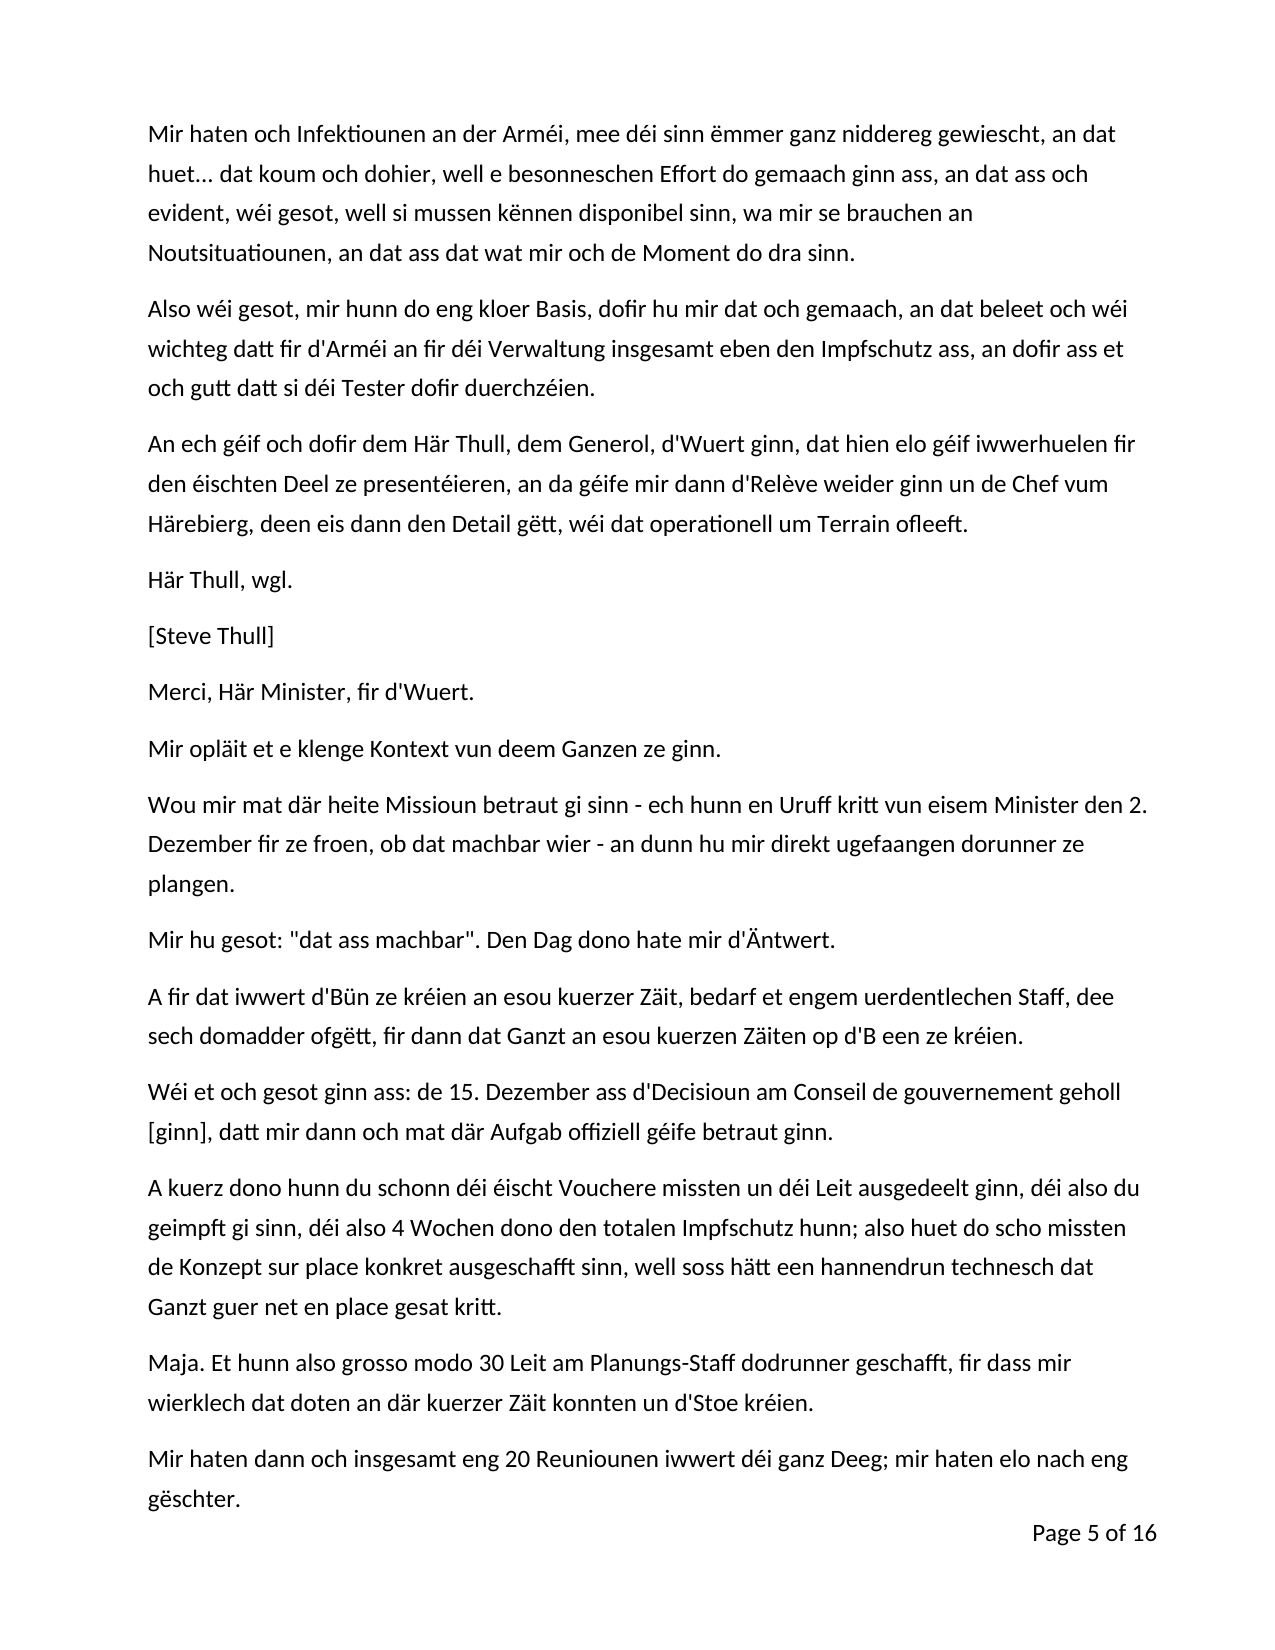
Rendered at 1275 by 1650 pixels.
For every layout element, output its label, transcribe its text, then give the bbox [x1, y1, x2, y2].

text Also wéi gesot, mir hunn do eng kloer Basis, dofir hu mir dat och gemaach, an dat beleet och wéi wichteg datt fir d'Arméi an fir déi Verwaltung insgesamt eben den Impfschutz ass, an dofir ass et och gutt datt si déi Tester dofir duerchzéien. [148, 293, 1157, 403]
text A fir dat iwwert d'Bün ze kréien an esou kuerzer Zäit, bedarf et engem uerdentlechen Staff, dee sech domadder ofgëtt, fir dann dat Ganzt an esou kuerzen Zäiten op d'B een ze kréien. [148, 981, 1157, 1051]
text Mir opläit et e klenge Kontext vun deem Ganzen ze ginn. [148, 733, 1157, 763]
text An ech géif och dofir dem Här Thull, dem Generol, d'Wuert ginn, dat hien elo géif iwwerhuelen fir den éischten Deel ze presentéieren, an da géife mir dann d'Relève weider ginn un de Chef vum Härebierg, deen eis dann den Detail gëtt, wéi dat operationell um Terrain ofleeft. [148, 428, 1157, 538]
text Merci, Här Minister, fir d'Wuert. [148, 676, 1157, 707]
text Maja. Et hunn also grosso modo 30 Leit am Planungs-Staff dodrunner geschafft, fir dass mir wierklech dat doten an där kuerzer Zäit konnten un d'Stoe kréien. [148, 1347, 1157, 1417]
text Wou mir mat där heite Missioun betraut gi sinn - ech hunn en Uruff kritt vun eisem Minister den 2. Dezember fir ze froen, ob dat machbar wier - an dunn hu mir direkt ugefaangen dorunner ze plangen. [148, 789, 1157, 899]
text Wéi et och gesot ginn ass: de 15. Dezember ass d'Decisioun am Conseil de gouvernement geholl [ginn], datt mir dann och mat där Aufgab offiziell géife betraut ginn. [148, 1076, 1157, 1147]
text [Steve Thull] [148, 620, 1157, 651]
text Mir haten och Infektiounen an der Arméi, mee déi sinn ëmmer ganz niddereg gewiescht, an dat huet... dat koum och dohier, well e besonneschen Effort do gemaach ginn ass, an dat ass och evident, wéi gesot, well si mussen kënnen disponibel sinn, wa mir se brauchen an Noutsituatiounen, an dat ass dat wat mir och de Moment do dra sinn. [148, 118, 1157, 267]
text Här Thull, wgl. [148, 564, 1157, 594]
text A kuerz dono hunn du schonn déi éischt Vouchere missten un déi Leit ausgedeelt ginn, déi also du geimpft gi sinn, déi also 4 Wochen dono den totalen Impfschutz hunn; also huet do scho missten de Konzept sur place konkret ausgeschafft sinn, well soss hätt een hannendrun technesch dat Ganzt guer net en place gesat kritt. [148, 1172, 1157, 1322]
text Mir hu gesot: "dat ass machbar". Den Dag dono hate mir d'Äntwert. [148, 924, 1157, 955]
text Mir haten dann och insgesamt eng 20 Reuniounen iwwert déi ganz Deeg; mir haten elo nach eng gëschter. [148, 1443, 1157, 1513]
